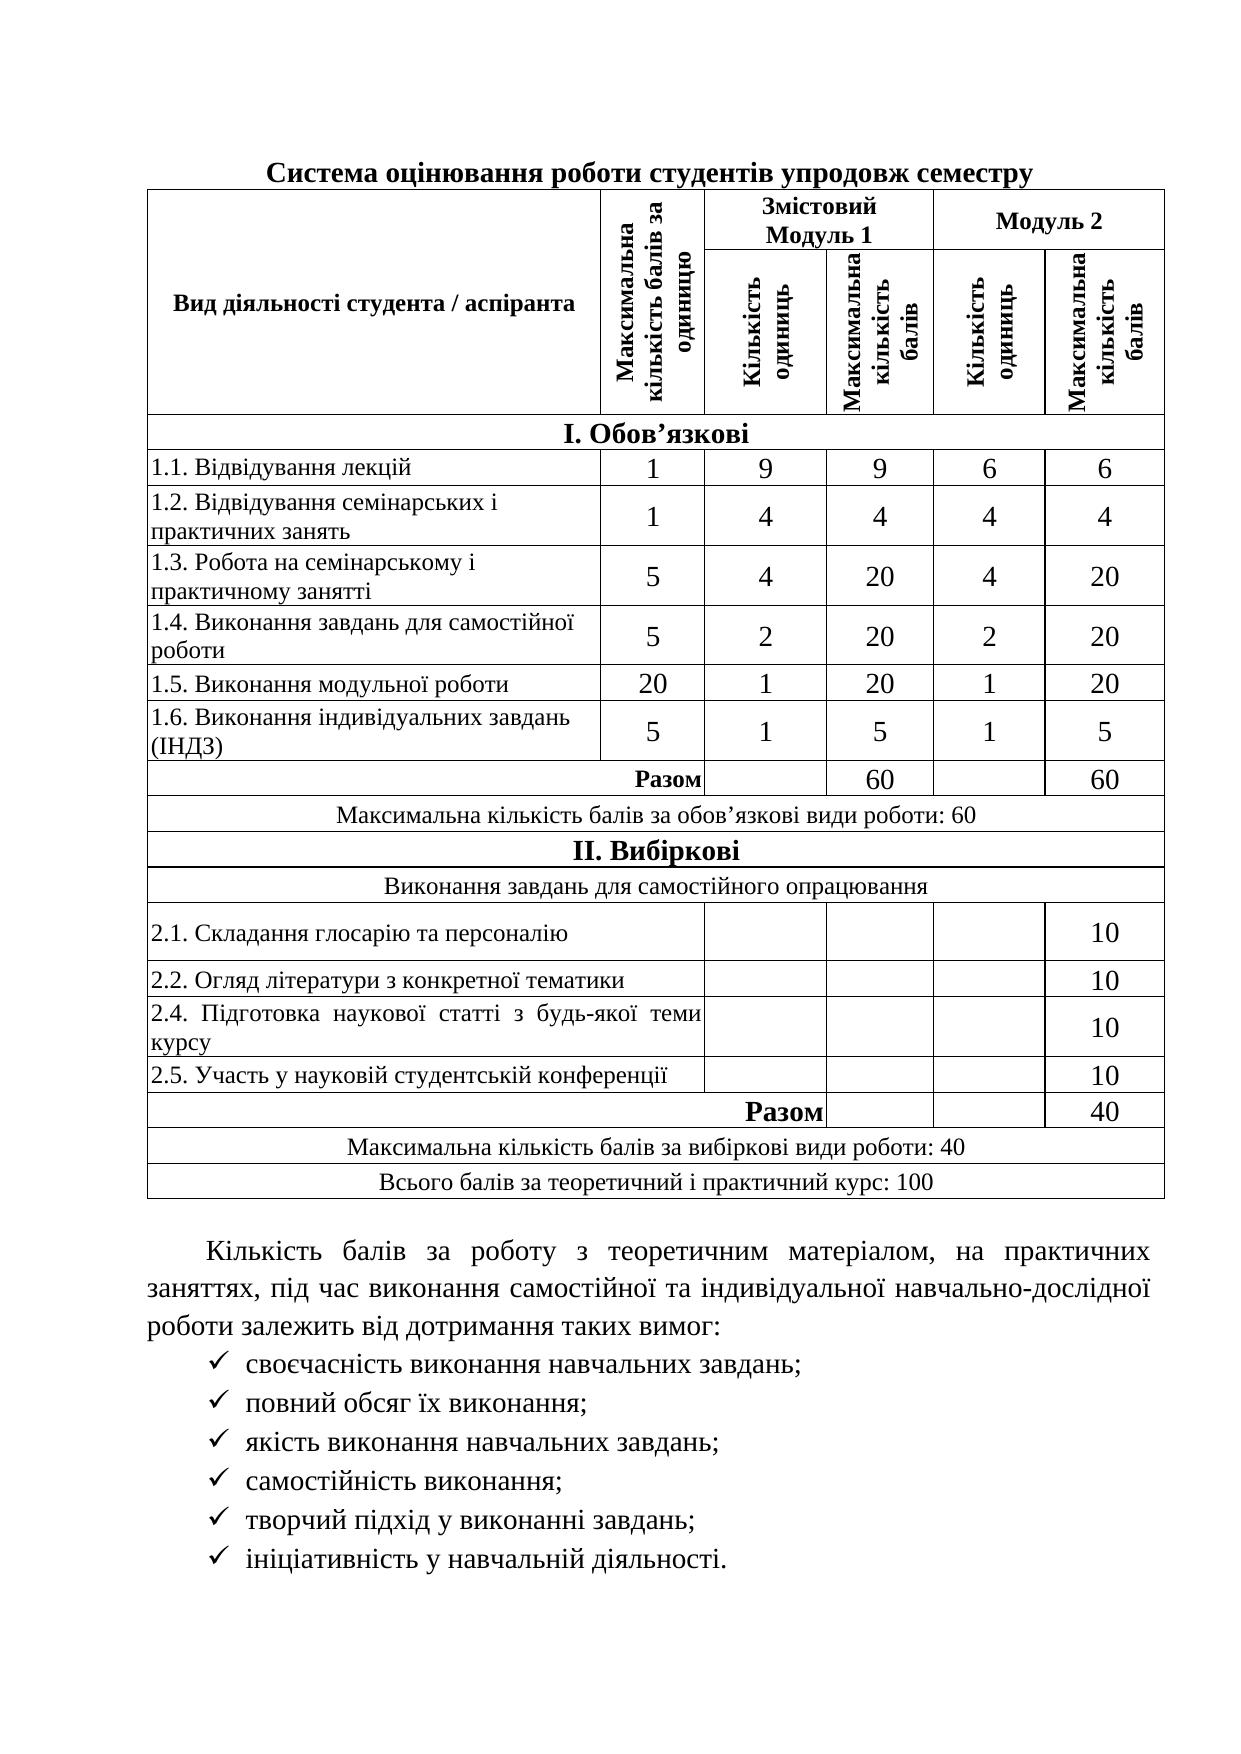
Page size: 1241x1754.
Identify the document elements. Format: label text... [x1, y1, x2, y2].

table_cell 4 [705, 486, 826, 545]
table_cell 1 [934, 665, 1044, 700]
table_cell 9 [827, 450, 933, 485]
table_cell 10 [1046, 1057, 1164, 1092]
table_cell 1.6. Виконання індивідуальних завдань (ІНДЗ) [148, 701, 600, 759]
table_cell 4 [827, 486, 933, 545]
list творчий підхід у виконанні завдань; [207, 1502, 1123, 1536]
table_cell [827, 961, 933, 996]
list якість виконання навчальних завдань; [207, 1424, 1123, 1458]
table_cell 10 [1046, 961, 1164, 996]
table_cell Максимальна кількість балів за вибіркові види роботи: 40 [148, 1128, 1164, 1163]
table_cell 20 [827, 606, 933, 664]
table_cell 10 [1046, 997, 1164, 1056]
table_cell [934, 1057, 1044, 1092]
table_cell 1 [601, 450, 704, 485]
table_cell [934, 1093, 1044, 1127]
table_cell 5 [827, 701, 933, 759]
list ініціативність у навчальній діяльності. [207, 1541, 1123, 1575]
table_cell 1 [934, 701, 1044, 759]
table_cell 2.4. Підготовка наукової статті з будь-якої теми курсу [148, 997, 704, 1056]
table_cell [934, 961, 1044, 996]
table_cell ІІ. Вибіркові [148, 832, 1164, 866]
table_header Вид діяльності студента / аспіранта [148, 190, 600, 414]
table_cell 2.2. Огляд літератури з конкретної тематики [148, 961, 704, 996]
list своєчасність виконання навчальних завдань; [207, 1347, 1123, 1380]
table_cell 2 [934, 606, 1044, 664]
table_cell 4 [934, 486, 1044, 545]
table_cell [827, 1057, 933, 1092]
table_header Максимальна кількість балів за одиницю [601, 190, 704, 414]
table_cell 4 [934, 546, 1044, 604]
table_header Змістовий Модуль 1 [705, 190, 933, 249]
table_cell 2.5. Участь у науковій студентській конференції [148, 1057, 704, 1092]
table_cell 2 [705, 606, 826, 664]
table_cell 1.3. Робота на семінарському і практичному занятті [148, 546, 600, 604]
table_cell Виконання завдань для самостійного опрацювання [148, 868, 1164, 902]
subtitle Система оцінювання роботи студентів упродовж семестру [148, 156, 1152, 189]
table_cell [827, 903, 933, 960]
table_cell Кількість одиниць [934, 250, 1044, 414]
table_cell [705, 1057, 826, 1092]
table_cell [934, 997, 1044, 1056]
table_cell 5 [601, 701, 704, 759]
table_cell Кількість одиниць [705, 250, 826, 414]
table_cell 2.1. Складання глосарію та персоналію [148, 903, 704, 960]
table_cell 20 [827, 546, 933, 604]
table_cell [827, 1093, 933, 1127]
list самостійність виконання; [207, 1463, 1123, 1497]
table_cell Разом [148, 761, 704, 795]
table_cell 5 [601, 546, 704, 604]
table_cell 1.4. Виконання завдань для самостійної роботи [148, 606, 600, 664]
table_cell 9 [705, 450, 826, 485]
table_cell 1.2. Відвідування семінарських і практичних занять [148, 486, 600, 545]
table_cell 10 [1046, 903, 1164, 960]
table_cell 20 [827, 665, 933, 700]
table_cell [934, 761, 1044, 795]
table_cell 60 [827, 761, 933, 795]
table_cell [827, 997, 933, 1056]
table_cell 1 [601, 486, 704, 545]
table_cell 1 [705, 701, 826, 759]
table_cell [705, 903, 826, 960]
table_cell 20 [1046, 546, 1164, 604]
text Кількість балів за роботу з теоретичним матеріалом, на практичних заняттях, під час виконання самостійної та індивідуальної навчально-дослідної роботи залежить від дотримання таких вимог: [147, 1233, 1152, 1341]
table_cell 4 [705, 546, 826, 604]
table_cell Максимальна кількість балів [1046, 250, 1164, 414]
table_cell 20 [1046, 606, 1164, 664]
table_cell 1 [705, 665, 826, 700]
table_cell 60 [1046, 761, 1164, 795]
table_cell 6 [934, 450, 1044, 485]
table_cell 4 [1046, 486, 1164, 545]
table_cell Разом [148, 1093, 826, 1127]
table_cell [705, 761, 826, 795]
table_cell 40 [1046, 1093, 1164, 1127]
table_cell 6 [1046, 450, 1164, 485]
table_cell Максимальна кількість балів за обов’язкові види роботи: 60 [148, 796, 1164, 831]
table_cell 5 [1046, 701, 1164, 759]
table_cell [934, 903, 1044, 960]
table_cell 1.1. Відвідування лекцій [148, 450, 600, 485]
table_cell 20 [601, 665, 704, 700]
table_cell [705, 961, 826, 996]
table_cell 5 [601, 606, 704, 664]
table_cell [705, 997, 826, 1056]
table_cell 20 [1046, 665, 1164, 700]
table_cell Максимальна кількість балів [827, 250, 933, 414]
table_cell 1.5. Виконання модульної роботи [148, 665, 600, 700]
table_header Модуль 2 [934, 190, 1164, 249]
table_cell І. Обов’язкові [148, 415, 1164, 449]
list повний обсяг їх виконання; [207, 1386, 1123, 1419]
table_cell Всього балів за теоретичний і практичний курс: 100 [148, 1164, 1164, 1198]
